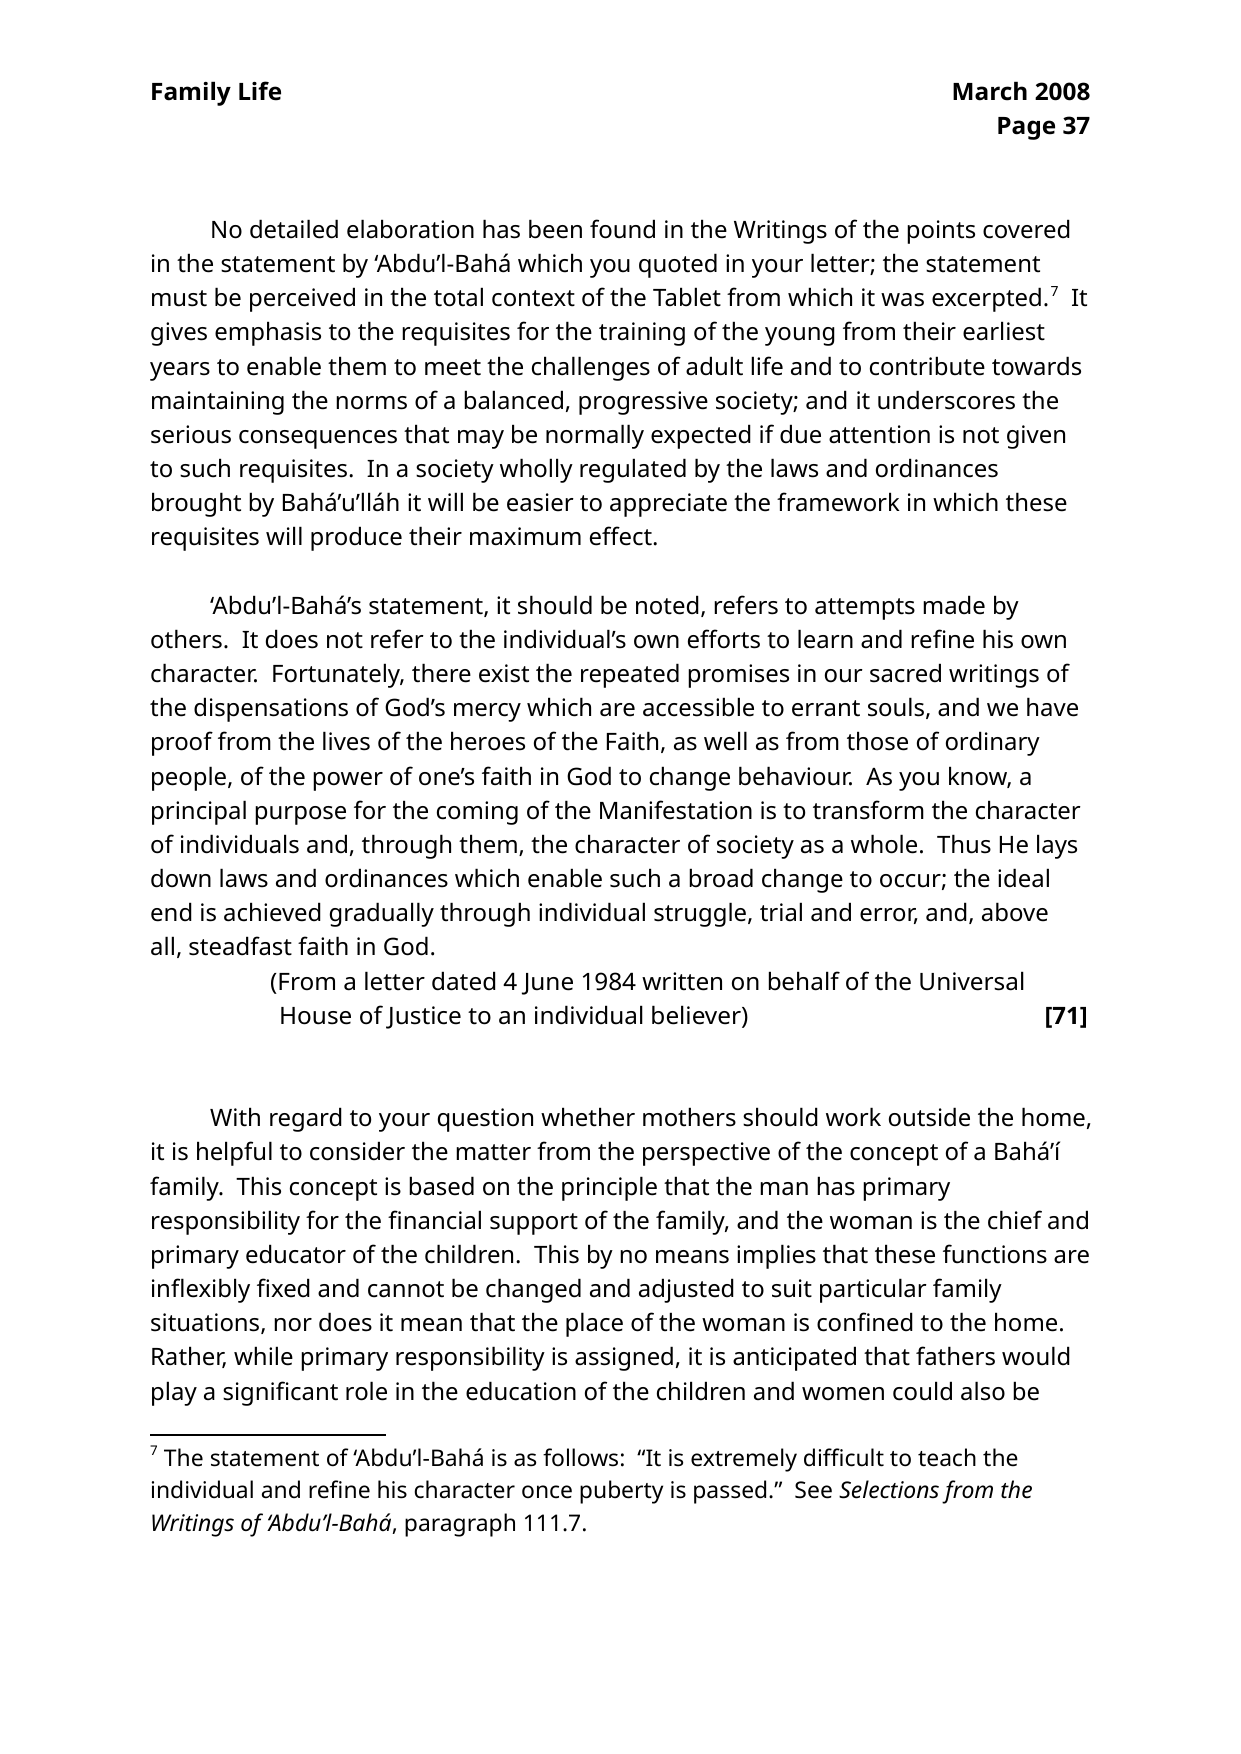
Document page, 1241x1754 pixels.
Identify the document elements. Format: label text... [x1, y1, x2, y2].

text ‘Abdu’l-Bahá’s statement, it should be noted, refers to attempts made by others. It does not refer to the individual’s own efforts to learn and refine his own character. Fortunately, there exist the repeated promises in our sacred writings of the dispensations of God’s mercy which are accessible to errant souls, and we have proof from the lives of the heroes of the Faith, as well as from those of ordinary people, of the power of one’s faith in God to change behaviour. As you know, a principal purpose for the coming of the Manifestation is to transform the character of individuals and, through them, the character of society as a whole. Thus He lays down laws and ordinances which enable such a broad change to occur; the ideal end is achieved gradually through individual struggle, trial and error, and, above all, steadfast faith in God. [150, 588, 1083, 963]
text No detailed elaboration has been found in the Writings of the points covered in the statement by ‘Abdu’l-Bahá which you quoted in your letter; the statement must be perceived in the total context of the Tablet from which it was excerpted. It gives emphasis to the requisites for the training of the young from their earliest years to enable them to meet the challenges of adult life and to contribute towards maintaining the norms of a balanced progressive society; and it underscores the serious consequences that may be normally expected if due attention is not given to such requisites. In a society wholly regulated by the laws and ordinances brought by Bahá’u’lláh it will be easier to appreciate the framework in which these requisites will produce their maximum effect. [150, 213, 1090, 553]
text (From a letter dated 4 June 1984 written on behalf of the Universal House of Justice to an individual believer) [71] [270, 964, 1068, 1031]
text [150, 1101, 1094, 1407]
